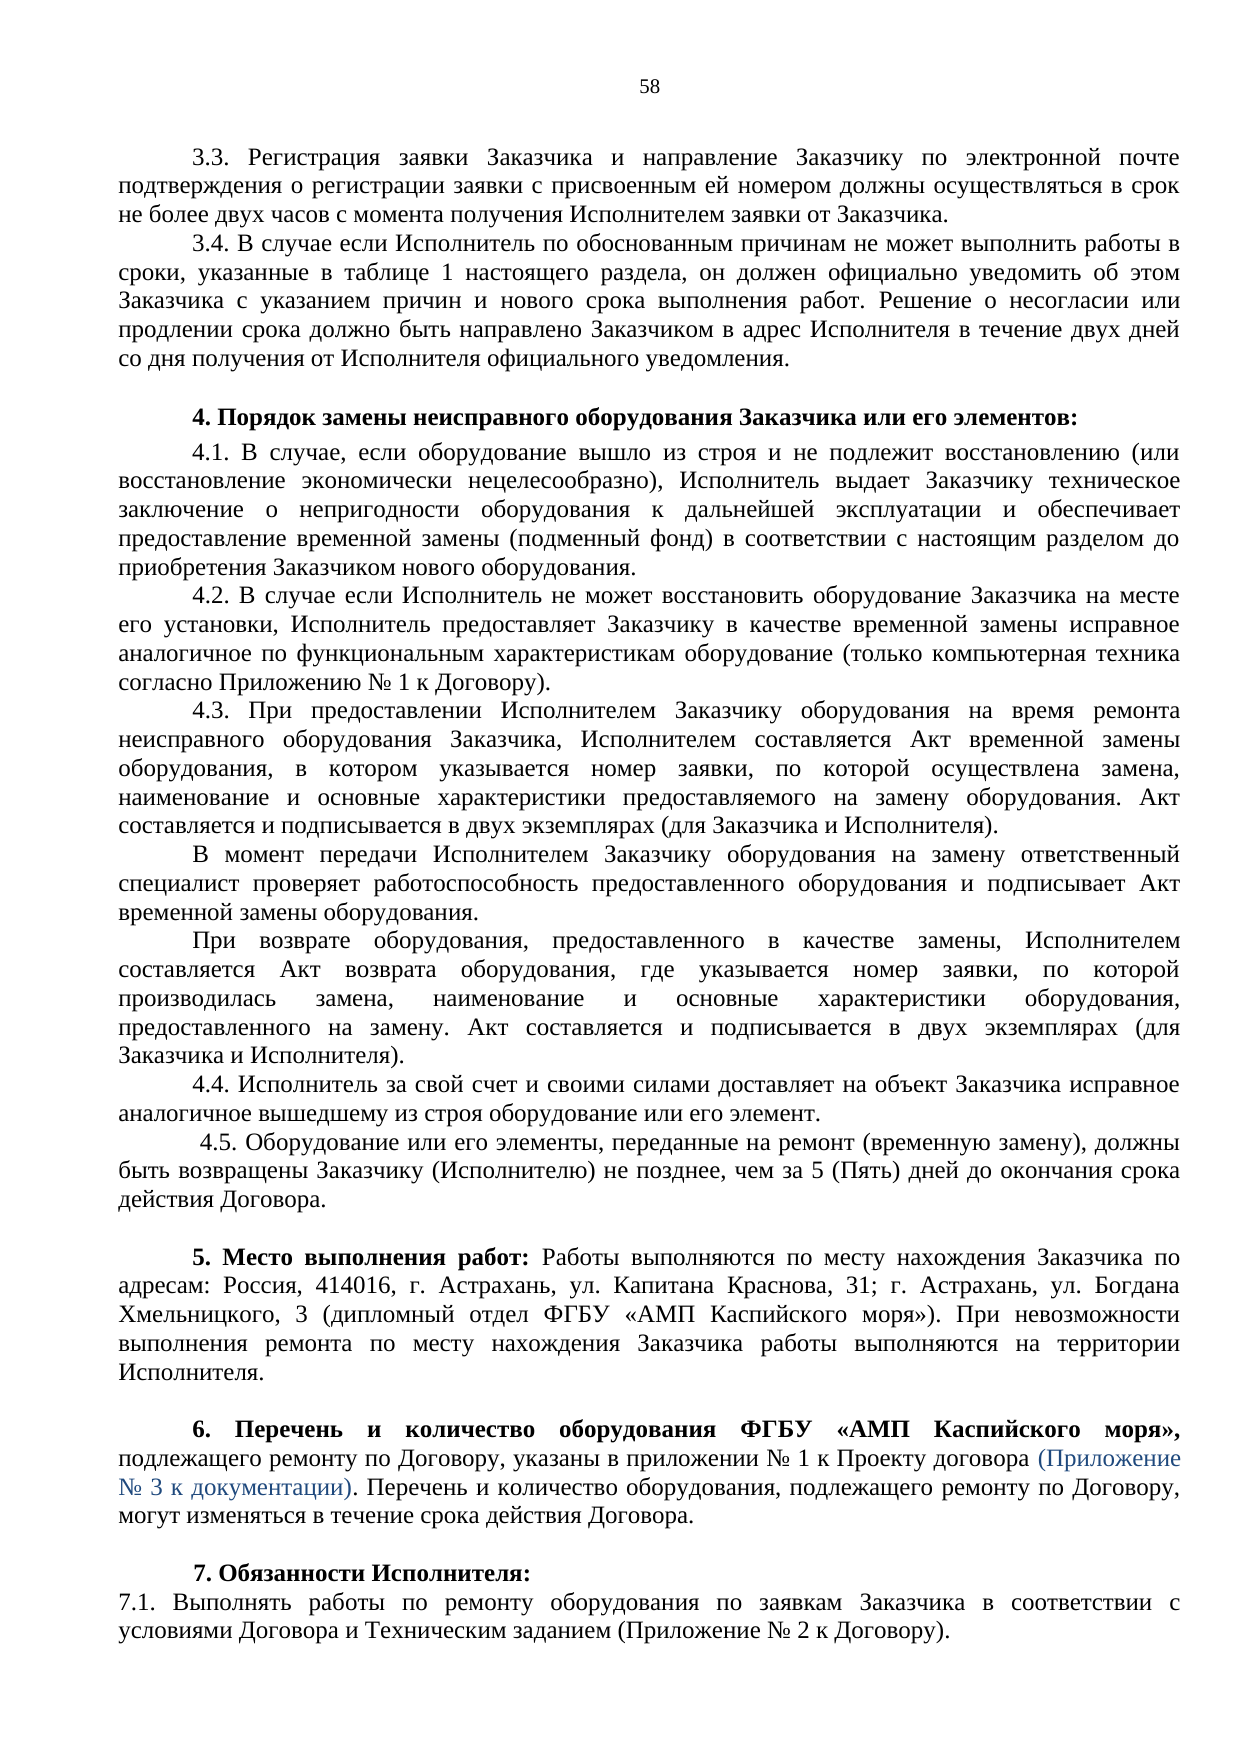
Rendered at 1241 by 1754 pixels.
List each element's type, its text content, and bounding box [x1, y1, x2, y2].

text 4.3. При предоставлении Исполнителем Заказчику оборудования на время ремонта неисправного оборудования Заказчика, Исполнителем составляется Акт временной замены оборудования, в котором указывается номер заявки, по которой осуществлена замена, наименование и основные характеристики предоставляемого на замену оборудования. Акт составляется и подписывается в двух экземплярах (для Заказчика и Исполнителя). [118, 696, 1181, 839]
list 5. Место выполнения работ: Работы выполняются по месту нахождения Заказчика по адресам: Россия, 414016, г. Астрахань, ул. Капитана Краснова, 31; г. Астрахань, ул. Богдана Хмельницкого, 3 (дипломный отдел ФГБУ «АМП Каспийского моря»). При невозможности выполнения ремонта по месту нахождения Заказчика работы выполняются на территории Исполнителя. [118, 1242, 1181, 1386]
text 4.2. В случае если Исполнитель не может восстановить оборудование Заказчика на месте его установки, Исполнитель предоставляет Заказчику в качестве временной замены исправное аналогичное по функциональным характеристикам оборудование (только компьютерная техника согласно Приложению № 1 к Договору). [118, 581, 1181, 696]
text 7.1. Выполнять работы по ремонту оборудования по заявкам Заказчика в соответствии с условиями Договора и Техническим заданием (Приложение № 2 к Договору). [118, 1587, 1181, 1644]
text 4.1. В случае, если оборудование вышло из строя и не подлежит восстановлению (или восстановление экономически нецелесообразно), Исполнитель выдает Заказчику техническое заключение о непригодности оборудования к дальнейшей эксплуатации и обеспечивает предоставление временной замены (подменный фонд) в соответствии с настоящим разделом до приобретения Заказчиком нового оборудования. [118, 437, 1181, 581]
list 7. Обязанности Исполнителя: [193, 1558, 1181, 1587]
list 6. Перечень и количество оборудования ФГБУ «АМП Каспийского моря», подлежащего ремонту по Договору, указаны в приложении № 1 к Проекту договора (Приложение № 3 к документации). Перечень и количество оборудования, подлежащего ремонту по Договору, могут изменяться в течение срока действия Договора. [118, 1414, 1181, 1529]
text 4.4. Исполнитель за свой счет и своими силами доставляет на объект Заказчика исправное аналогичное вышедшему из строя оборудование или его элемент. [118, 1069, 1181, 1127]
text В момент передачи Исполнителем Заказчику оборудования на замену ответственный специалист проверяет работоспособность предоставленного оборудования и подписывает Акт временной замены оборудования. [118, 839, 1181, 926]
text 4.5. Оборудование или его элементы, переданные на ремонт (временную замену), должны быть возвращены Заказчику (Исполнителю) не позднее, чем за 5 (Пять) дней до окончания срока действия Договора. [118, 1127, 1181, 1213]
text 3.3. Регистрация заявки Заказчика и направление Заказчику по электронной почте подтверждения о регистрации заявки с присвоенным ей номером должны осуществляться в срок не более двух часов с момента получения Исполнителем заявки от Заказчика. [118, 142, 1181, 228]
text 4. Порядок замены неисправного оборудования Заказчика или его элементов: [118, 402, 1181, 431]
text 3.4. В случае если Исполнитель по обоснованным причинам не может выполнить работы в сроки, указанные в таблице 1 настоящего раздела, он должен официально уведомить об этом Заказчика с указанием причин и нового срока выполнения работ. Решение о несогласии или продлении срока должно быть направлено Заказчиком в адрес Исполнителя в течение двух дней со дня получения от Исполнителя официального уведомления. [118, 228, 1181, 372]
text При возврате оборудования, предоставленного в качестве замены, Исполнителем составляется Акт возврата оборудования, где указывается номер заявки, по которой производилась замена, наименование и основные характеристики оборудования, предоставленного на замену. Акт составляется и подписывается в двух экземплярах (для Заказчика и Исполнителя). [118, 926, 1181, 1069]
